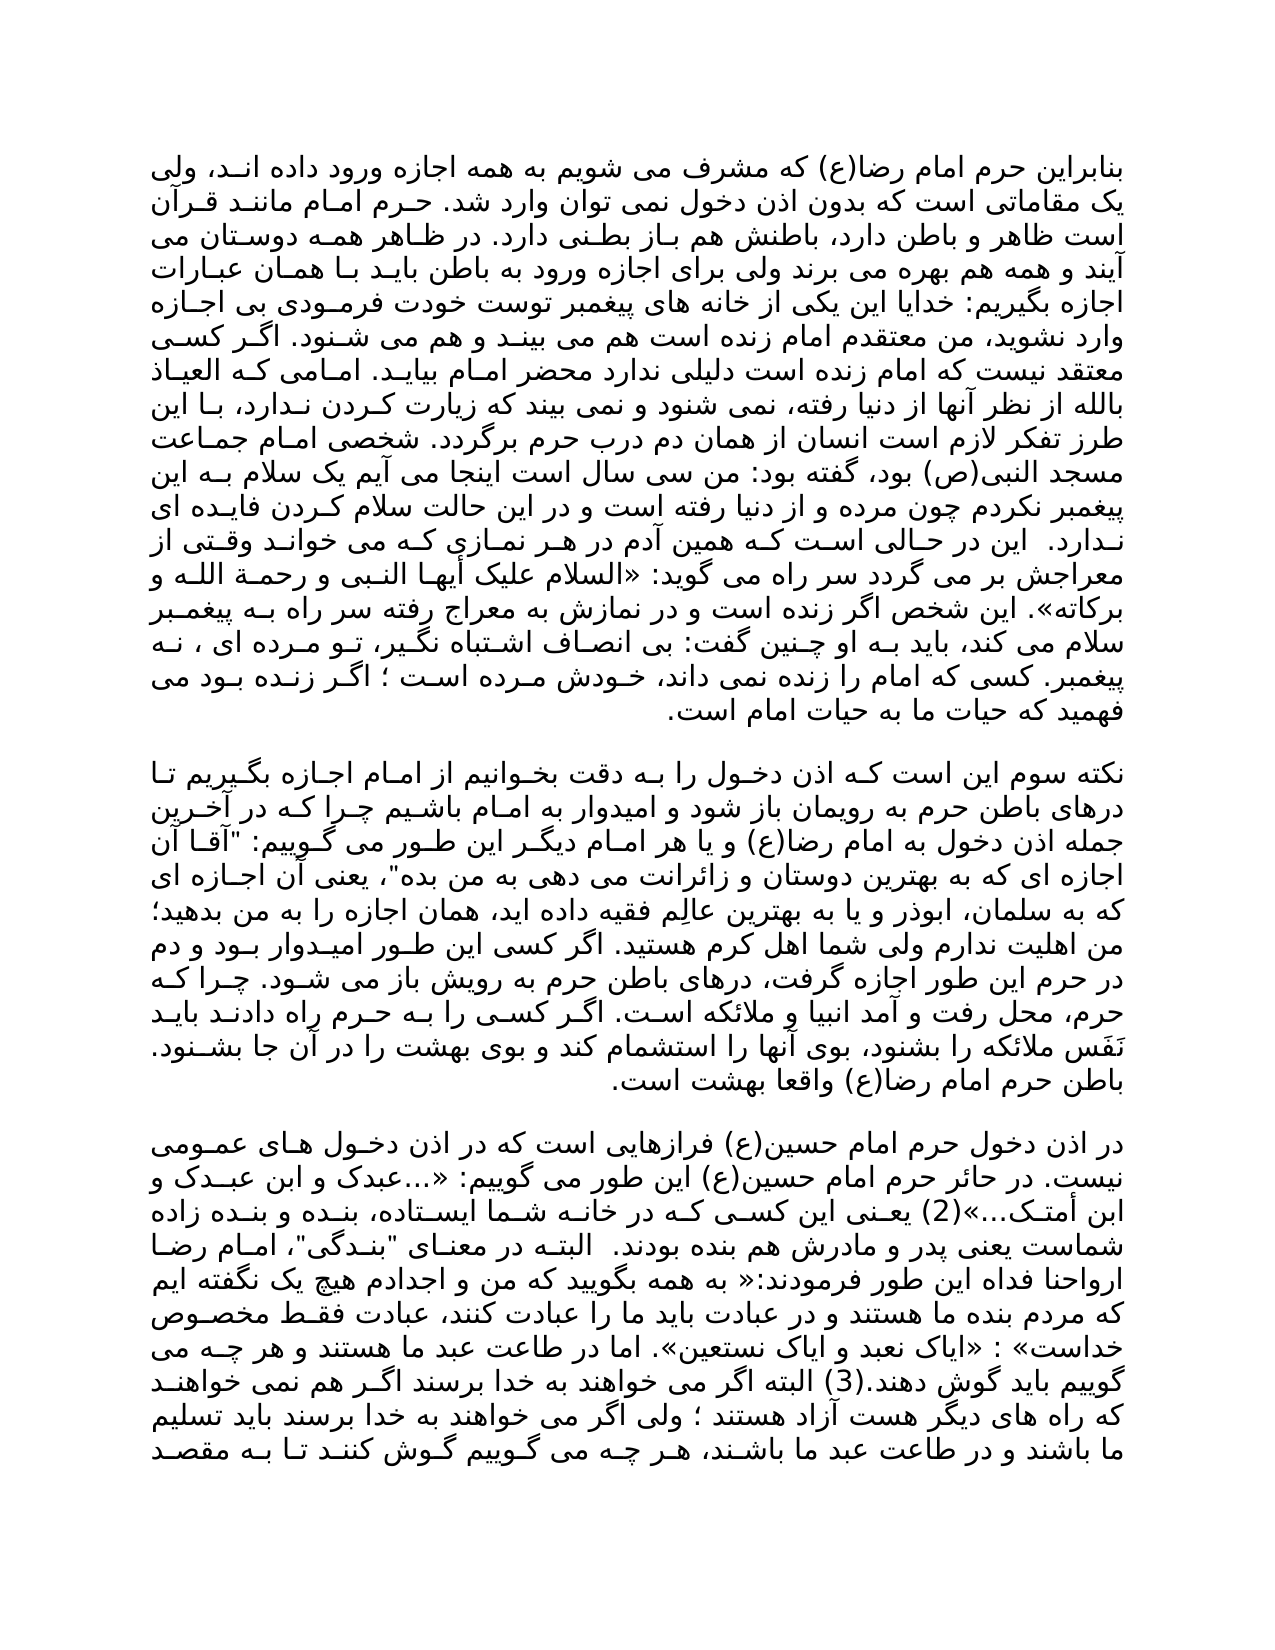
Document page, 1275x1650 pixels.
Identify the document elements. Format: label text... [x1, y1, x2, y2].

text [150, 1126, 1125, 1466]
text بنابراین حرم امام رضا(ع) که مشرف می شویم به همه اجازه ورود داده اند، ولی یک مقاماتی است که بدون اذن دخول نمی توان وارد شد. حرم امام مانند قرآن است ظاهر و باطن دارد، باطنش هم باز بطنی دارد. در ظاهر همه دوستان می آیند و همه هم بهره می برند ولی برای اجازه ورود به باطن باید با همان عبارات اجازه بگیریم: خدایا این یکی از خانه های پیغمبر توست خودت فرمودی بی اجازه وارد نشوید، من معتقدم امام زنده است هم می بیند و هم می شنود. اگر کسی معتقد نیست که امام زنده است دلیلی ندارد محضر امام بیاید. امامی که العیاذ بالله از نظر آنها از دنیا رفته، نمی شنود و نمی بیند که زیارت کردن ندارد، با این طرز تفکر لازم است انسان از همان دم درب حرم برگردد. شخصی امام جماعت مسجد النبی(ص) بود، گفته بود: من سی سال است اینجا می آیم یک سلام به این پیغمبر نکردم چون مرده و از دنیا رفته است و در این حالت سلام کردن فایده ای ندارد. این در حالی است که همین آدم در هر نمازی که می خواند وقتی از معراجش بر می گردد سر راه می گوید: «السلام علیک أیها النبی و رحمة الله و برکاته». این شخص اگر زنده است و در نمازش به معراج رفته سر راه به پیغمبر سلام می کند، باید به او چنین گفت: بی انصاف اشتباه نگیر، تو مرده ای ، نه پیغمبر. کسی که امام را زنده نمی داند، خودش مرده است ؛ اگر زنده بود می فهمید که حیات ما به حیات امام است. [150, 150, 1125, 727]
text نکته سوم این است که اذن دخول را به دقت بخوانیم از امام اجازه بگیریم تا درهای باطن حرم به رویمان باز شود و امیدوار به امام باشیم چرا که در آخرین جمله اذن دخول به امام رضا(ع) و یا هر امام دیگر این طور می گوییم: "آقا آن اجازه ای که به بهترین دوستان و زائرانت می دهی به من بده"، یعنی آن اجازه ای که به سلمان، ابوذر و یا به بهترین عالِم فقیه داده اید، همان اجازه را به من بدهید؛ من اهلیت ندارم ولی شما اهل کرم هستید. اگر کسی این طور امیدوار بود و دم در حرم این طور اجازه گرفت، درهای باطن حرم به رویش باز می شود. چرا که حرم، محل رفت و آمد انبیا و ملائکه است. اگر کسی را به حرم راه دادند باید نَفَس ملائکه را بشنود، بوی آنها را استشمام کند و بوی بهشت را در آن جا بشنود. باطن حرم امام رضا(ع) واقعا بهشت است. [150, 756, 1125, 1097]
